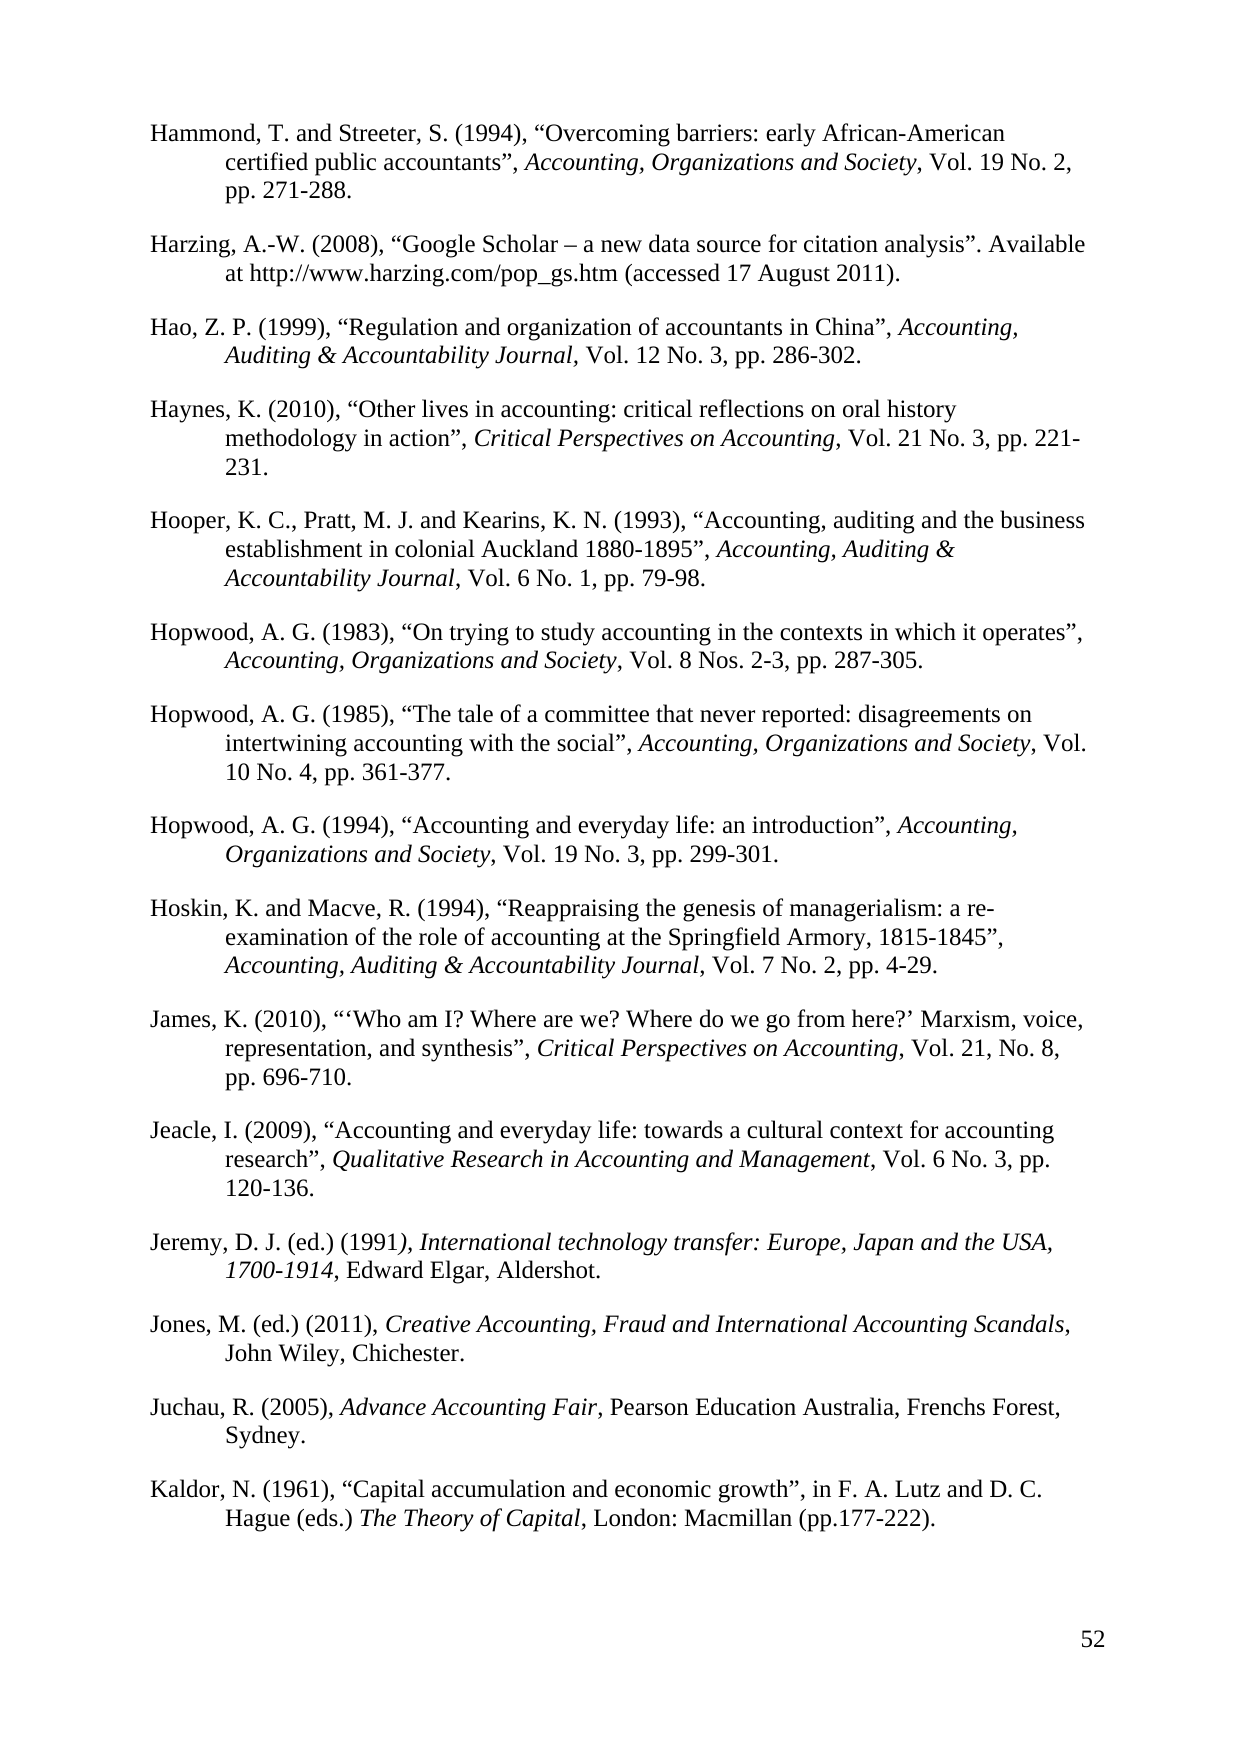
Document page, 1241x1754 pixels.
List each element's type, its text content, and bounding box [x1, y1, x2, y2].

text James, K. (2010), “‘Who am I? Where are we? Where do we go from here?’ Marxism, voice, representation, and synthesis”, Critical Perspectives on Accounting, Vol. 21, No. 8, pp. 696-710. [150, 1004, 1090, 1091]
text Jeacle, (2009), “Accounting and everyday life: towards a cultural context for accounting research”, Qualitative Research in Accounting and Management, Vol. 6 No. 3, pp. 120-136. [150, 1116, 1090, 1202]
text Hoskin, K. and Macve, R. (1994), “Reappraising the genesis of managerialism: a re-examination of the role of accounting at the Springfield Armory, 1815-1845”, Accounting, Auditing & Accountability Journal, Vol. 7 No. 2, pp. 4-29. [150, 893, 1090, 979]
text Hopwood, A. G. (1994), “Accounting and everyday life: an introduction”, Accounting, Organizations and Society, Vol. 19 No. 3, pp. 299-301. [150, 811, 1090, 868]
text Jeremy, D. J. (ed.) (1991), International technology transfer: , and the , 1700-1914, Edward Elgar, . [150, 1227, 1090, 1284]
text Jones, M. (ed.) (2011), Creative Accounting, Fraud and International Accounting Scandals, John Wiley, . [150, 1309, 1090, 1367]
text Hammond, T. and Streeter, S. (1994), “Overcoming barriers: early African-American certified public accountants”, Accounting, Organizations and Society, Vol. 19 No. 2, pp. 271-288. [150, 118, 1090, 204]
text Hopwood, A. G. (1985), “The tale of a committee that never reported: disagreements on intertwining accounting with the social”, Accounting, Organizations and Society, Vol. 10 No. 4, pp. 361-377. [150, 699, 1090, 786]
text Kaldor, N. (1961), “Capital accumulation and economic growth”, in F. A. Lutz and D. C. Hague (eds.) The Theory of Capital, : Macmillan (pp.177-222). [150, 1474, 1090, 1532]
text Hopwood, A. G. (1983), “On trying to study accounting in the contexts in which it operates”, Accounting, Organizations and Society, Vol. 8 Nos. 2-3, pp. 287-305. [150, 617, 1090, 674]
text Haynes, K. (2010), “Other lives in accounting: critical reflections on oral history methodology in action”, Critical Perspectives on Accounting, Vol. 21 No. 3, pp. 221-231. [150, 394, 1090, 481]
text Hooper, K. C., Pratt, M. J. and Kearins, K. N. (1993), “Accounting, auditing and the business establishment in colonial Auckland 1880-1895”, Accounting, Auditing & Accountability Journal, Vol. 6 No. 1, pp. 79-98. [150, 506, 1090, 592]
text Juchau, R. (2005), Advance Accounting Fair, Pearson Education , , . [150, 1392, 1090, 1449]
text Harzing, A.-W. (2008), “Google Scholar – a new data source for citation analysis”. Available at http://www.harzing.com/pop_gs.htm (accessed ). [150, 229, 1090, 287]
text Hao, Z. P. (1999), “Regulation and organization of accountants in ”, Accounting, Auditing & Accountability Journal, Vol. 12 No. 3, pp. 286-302. [150, 312, 1090, 369]
